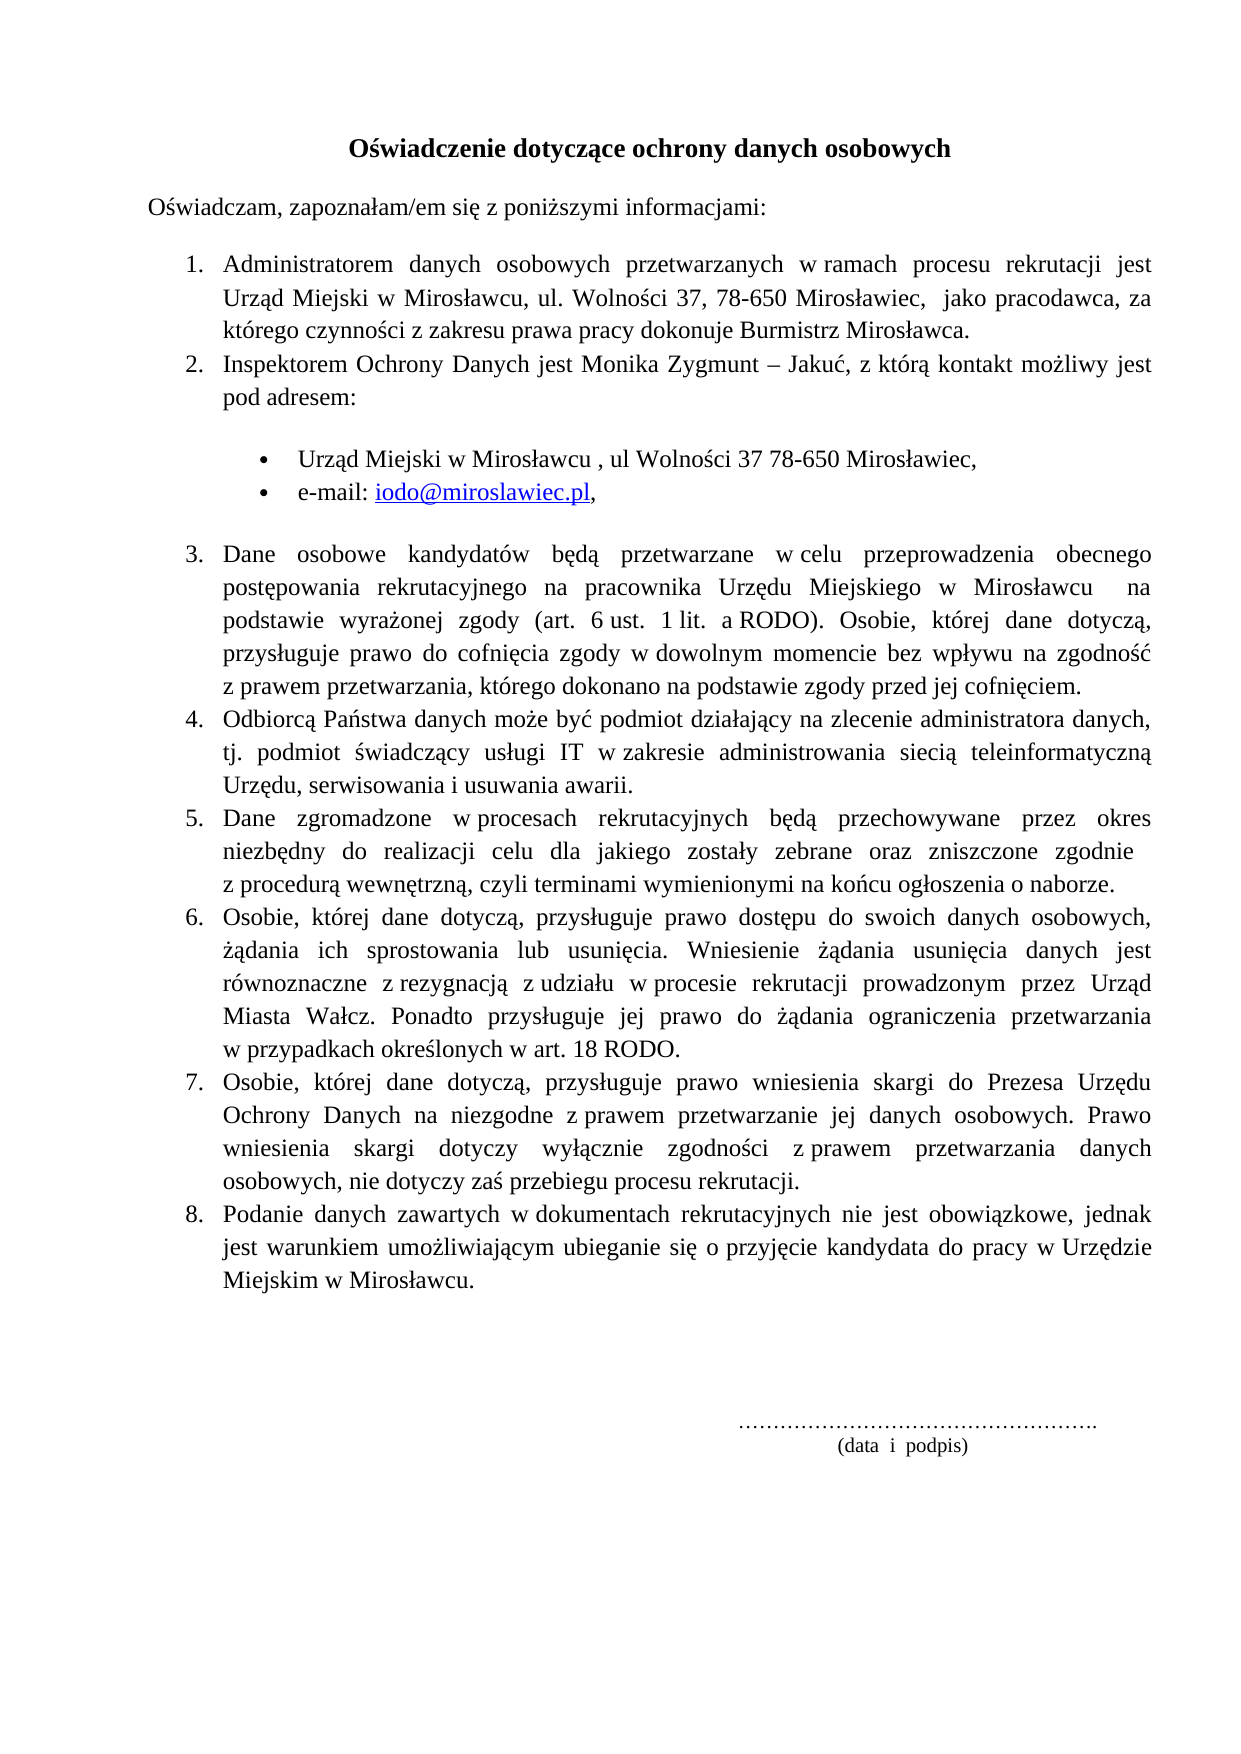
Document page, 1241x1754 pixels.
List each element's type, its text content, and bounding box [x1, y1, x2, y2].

list Odbiorcą Państwa danych może być podmiot działający na zlecenie administratora danych, tj. podmiot świadczący usługi IT w zakresie administrowania siecią teleinformatyczną Urzędu, serwisowania i usuwania awarii. [185, 704, 1152, 799]
list Inspektorem Ochrony Danych jest Monika Zygmunt – Jakuć, z którą kontakt możliwy jest pod adresem: [185, 349, 1152, 410]
list Administratorem danych osobowych przetwarzanych w ramach procesu rekrutacji jest Urząd Miejski w Mirosławcu, ul. Wolności 37, 78-650 Mirosławiec, jako pracodawca, za którego czynności z zakresu prawa pracy dokonuje Burmistrz Mirosławca. [185, 249, 1152, 344]
text (data i podpis) [148, 1433, 1152, 1457]
list Dane osobowe kandydatów będą przetwarzane w celu przeprowadzenia obecnego postępowania rekrutacyjnego na pracownika Urzędu Miejskiego w Mirosławcu na podstawie wyrażonej zgody (art. 6 ust. 1 lit. a RODO). Osobie, której dane dotyczą, przysługuje prawo do cofnięcia zgody w dowolnym momencie bez wpływu na zgodność z prawem przetwarzania, którego dokonano na podstawie zgody przed jej cofnięciem. [185, 539, 1152, 700]
list Osobie, której dane dotyczą, przysługuje prawo wniesienia skargi do Prezesa Urzędu Ochrony Danych na niezgodne z prawem przetwarzanie jej danych osobowych. Prawo wniesienia skargi dotyczy wyłącznie zgodności z prawem przetwarzania danych osobowych, nie dotyczy zaś przebiegu procesu rekrutacji. [185, 1067, 1152, 1195]
list e-mail: iodo@miroslawiec.pl, [260, 477, 1152, 506]
list Osobie, której dane dotyczą, przysługuje prawo dostępu do swoich danych osobowych, żądania ich sprostowania lub usunięcia. Wniesienie żądania usunięcia danych jest równoznaczne z rezygnacją z udziału w procesie rekrutacji prowadzonym przez Urząd Miasta Wałcz. Ponadto przysługuje jej prawo do żądania ograniczenia przetwarzania w przypadkach określonych w art. 18 RODO. [185, 902, 1152, 1063]
list Dane zgromadzone w procesach rekrutacyjnych będą przechowywane przez okres niezbędny do realizacji celu dla jakiego zostały zebrane oraz zniszczone zgodnie z procedurą wewnętrzną, czyli terminami wymienionymi na końcu ogłoszenia o naborze. [185, 803, 1152, 898]
text Oświadczam, zapoznałam/em się z poniższymi informacjami: [148, 192, 1152, 220]
list Podanie danych zawartych w dokumentach rekrutacyjnych nie jest obowiązkowe, jednak jest warunkiem umożliwiającym ubieganie się o przyjęcie kandydata do pracy w Urzędzie Miejskim w Mirosławcu. [185, 1199, 1152, 1294]
list Urząd Miejski w Mirosławcu , ul Wolności 37 78-650 Mirosławiec, [260, 444, 1152, 473]
text ……………………………………………. [148, 1409, 1152, 1433]
text Oświadczenie dotyczące ochrony danych osobowych [148, 132, 1152, 163]
